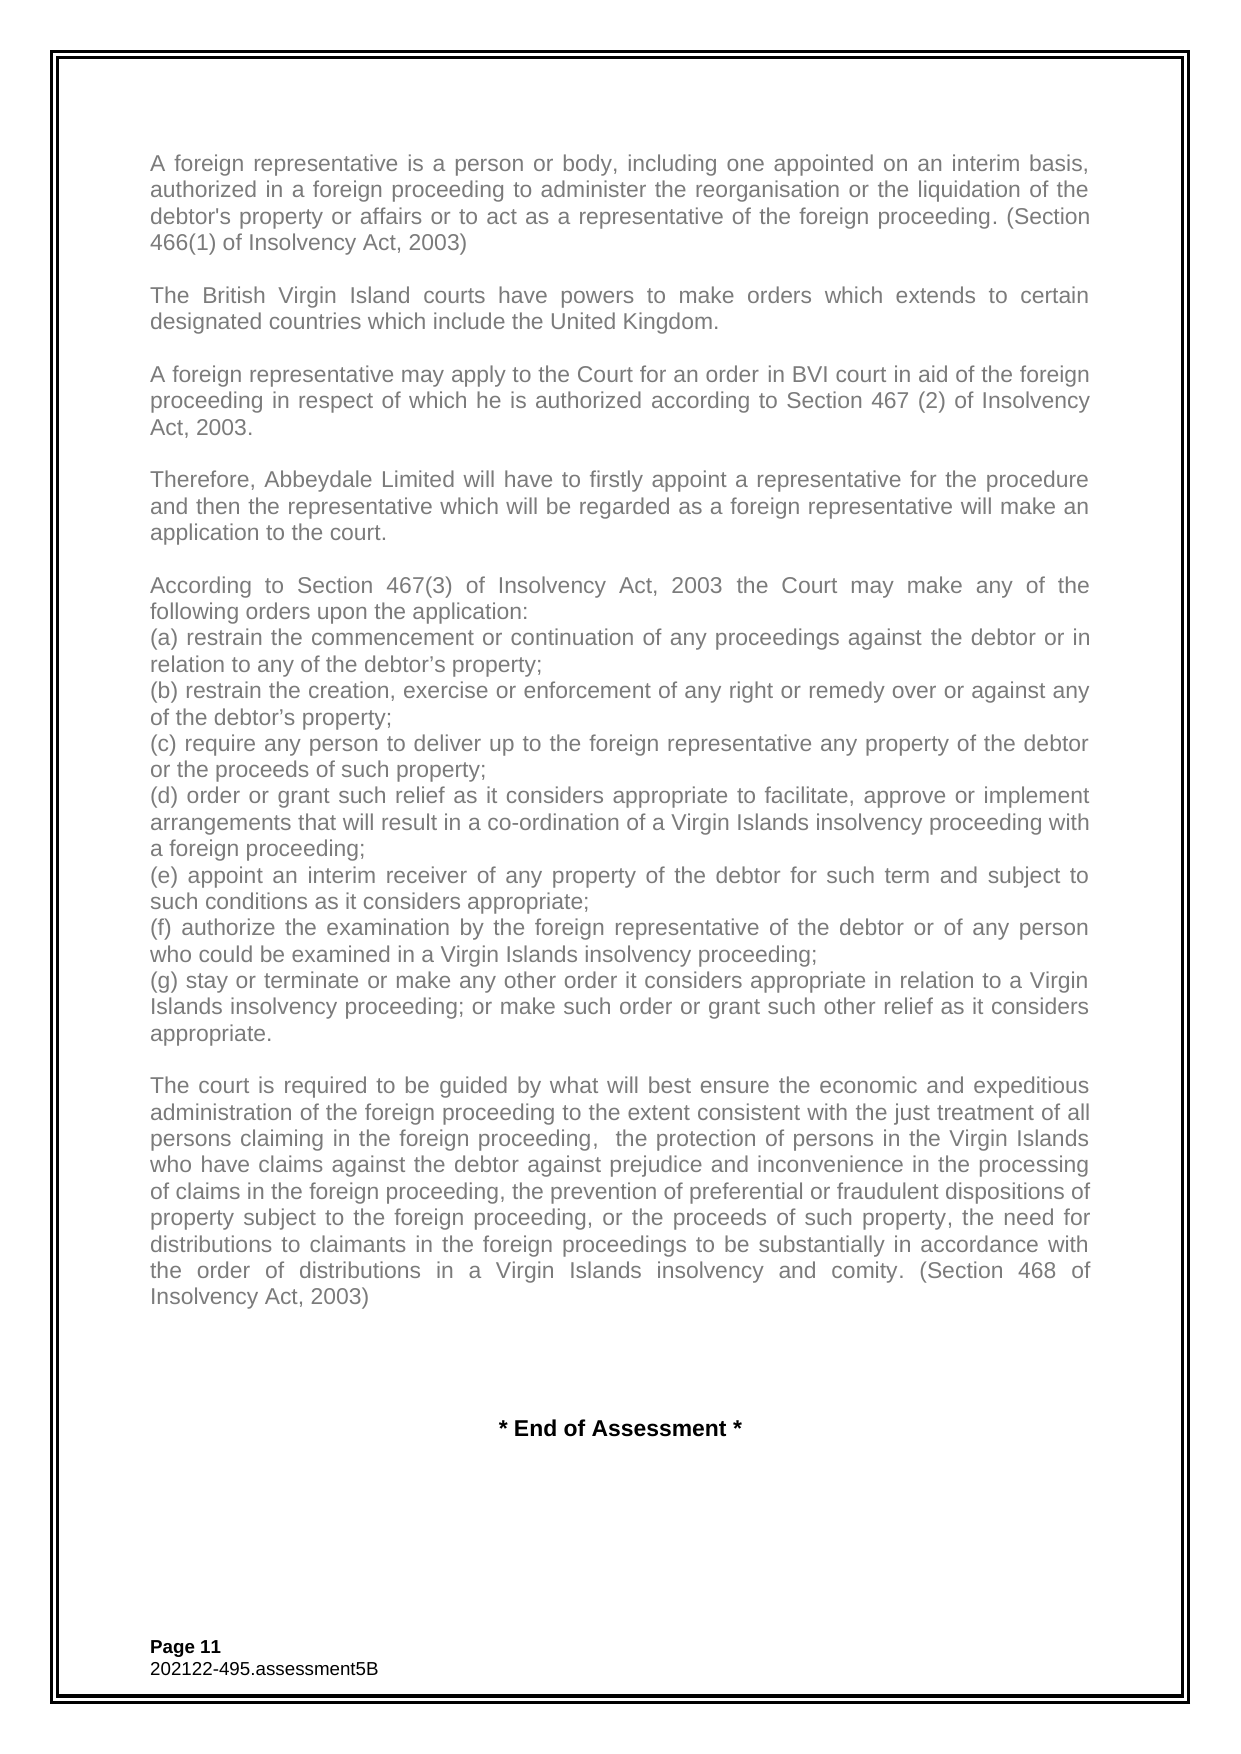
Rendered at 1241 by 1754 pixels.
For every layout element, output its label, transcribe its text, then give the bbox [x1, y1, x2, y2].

text The British Virgin Island courts have powers to make orders which extends to certain designated countries which include the United Kingdom. [150, 282, 1090, 334]
text (f) authorize the examination by the foreign representative of the debtor or of any person who could be examined in a Virgin Islands insolvency proceeding; [150, 914, 1090, 967]
text According to Section 467(3) of Insolvency Act, 2003 the Court may make any of the following orders upon the application: [150, 572, 1090, 624]
text (a) restrain the commencement or continuation of any proceedings against the debtor or in relation to any of the debtor’s property; [150, 624, 1090, 677]
text (g) stay or terminate or make any other order it considers appropriate in relation to a Virgin Islands insolvency proceeding; or make such order or grant such other relief as it considers appropriate. [150, 967, 1090, 1046]
text (e) appoint an interim receiver of any property of the debtor for such term and subject to such conditions as it considers appropriate; [150, 862, 1090, 914]
text * End of Assessment * [150, 1415, 1090, 1441]
text (d) order or grant such relief as it considers appropriate to facilitate, approve or implement arrangements that will result in a co-ordination of a Virgin Islands insolvency proceeding with a foreign proceeding; [150, 782, 1090, 862]
text A foreign representative may apply to the Court for an order in BVI court in aid of the foreign proceeding in respect of which he is authorized according to Section 467 (2) of Insolvency Act, 2003. [150, 361, 1090, 440]
text A foreign representative is a person or body, including one appointed on an interim basis, authorized in a foreign proceeding to administer the reorganisation or the liquidation of the debtor's property or affairs or to act as a representative of the foreign proceeding. (Section 466(1) of Insolvency Act, 2003) [150, 150, 1090, 255]
text Therefore, Abbeydale Limited will have to firstly appoint a representative for the procedure and then the representative which will be regarded as a foreign representative will make an application to the court. [150, 466, 1090, 545]
text The court is required to be guided by what will best ensure the economic and expeditious administration of the foreign proceeding to the extent consistent with the just treatment of all persons claiming in the foreign proceeding, the protection of persons in the Virgin Islands who have claims against the debtor against prejudice and inconvenience in the processing of claims in the foreign proceeding, the prevention of preferential or fraudulent dispositions of property subject to the foreign proceeding, or the proceeds of such property, the need for distributions to claimants in the foreign proceedings to be substantially in accordance with the order of distributions in a Virgin Islands insolvency and comity. (Section 468 of Insolvency Act, 2003) [150, 1072, 1090, 1309]
text (b) restrain the creation, exercise or enforcement of any right or remedy over or against any of the debtor’s property; [150, 677, 1090, 730]
text (c) require any person to deliver up to the foreign representative any property of the debtor or the proceeds of such property; [150, 730, 1090, 782]
